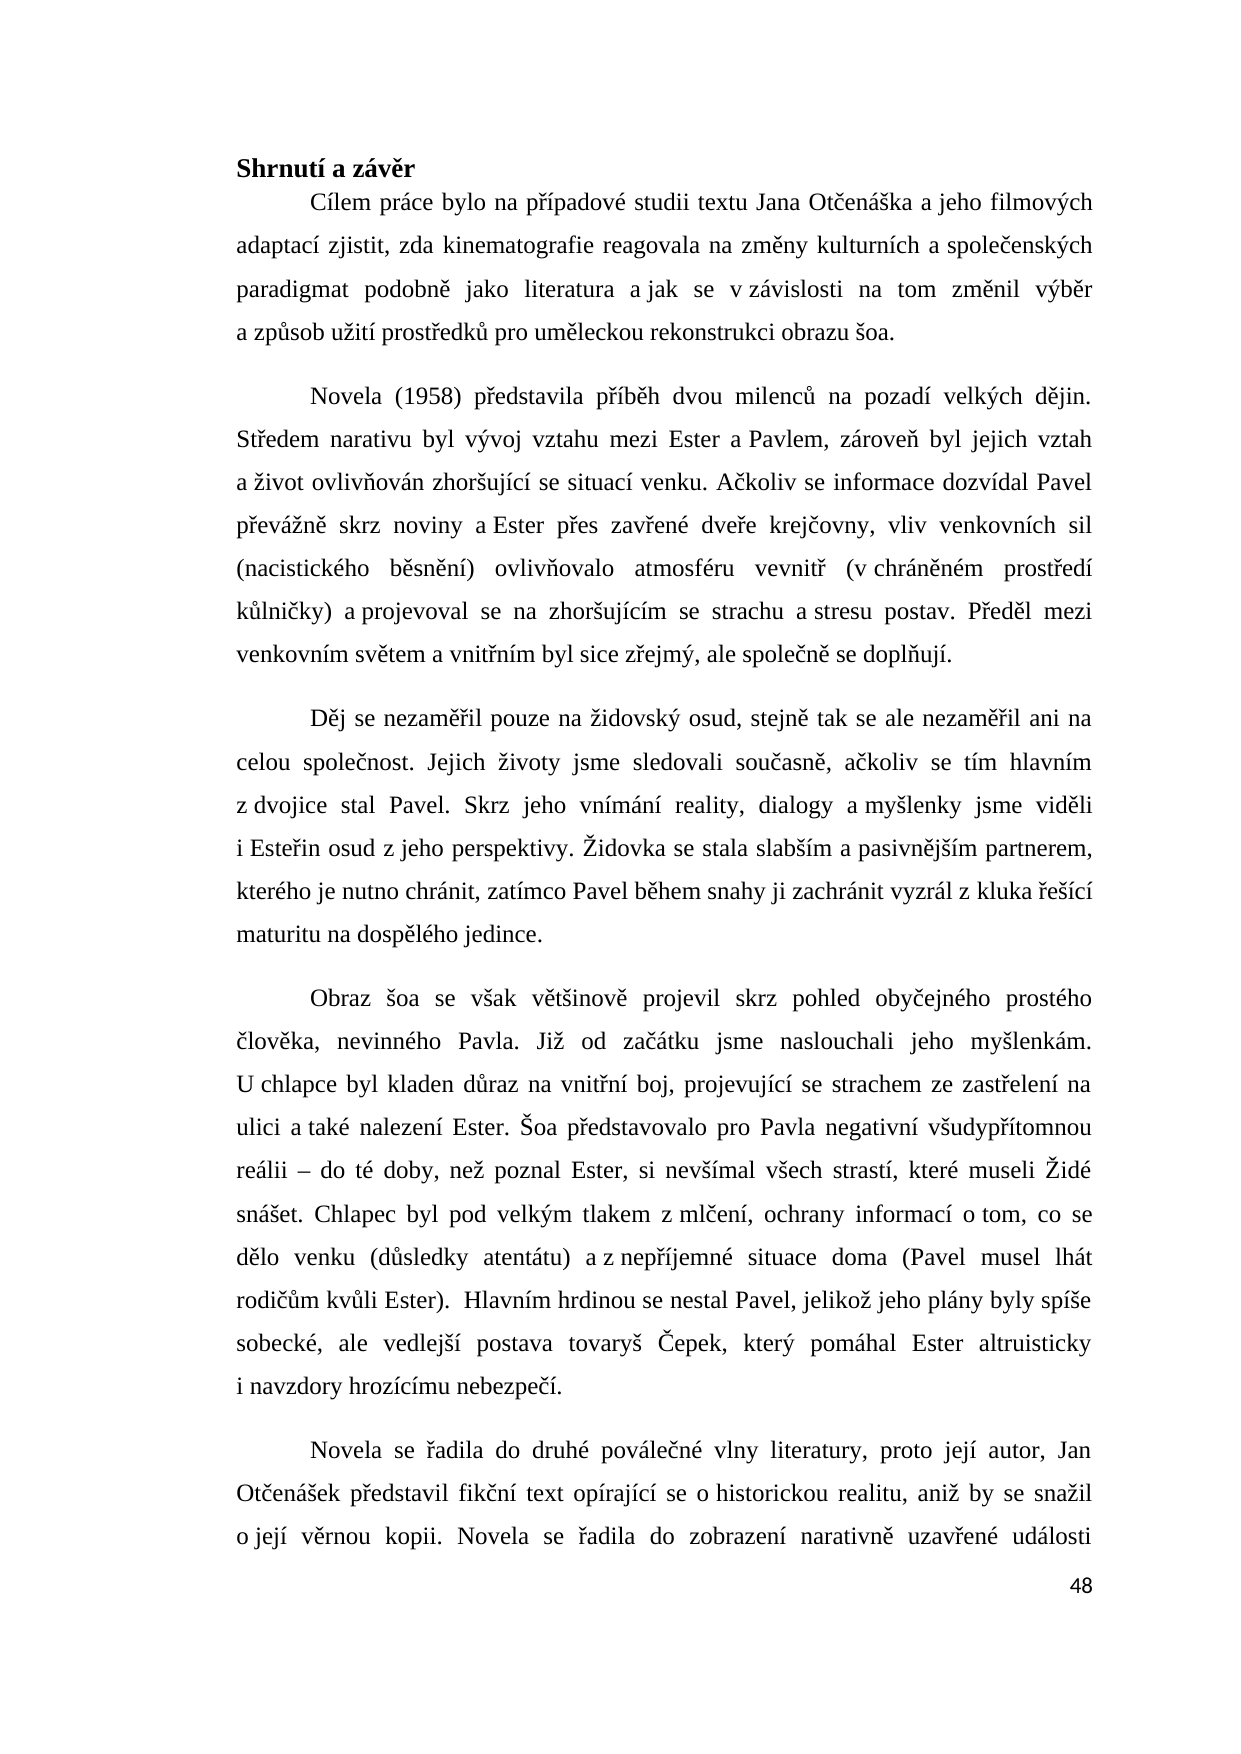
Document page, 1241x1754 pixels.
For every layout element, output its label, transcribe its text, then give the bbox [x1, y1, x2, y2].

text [236, 1435, 1093, 1550]
text Děj se nezaměřil pouze na židovský osud, stejně tak se ale nezaměřil ani na celou společnost. Jejich životy jsme sledovali současně, ačkoliv se tím hlavním z dvojice stal Pavel. Skrz jeho vnímání reality, dialogy a myšlenky jsme viděli i Esteřin osud z jeho perspektivy. Židovka se stala slabším a pasivnějším partnerem, kterého je nutno chránit, zatímco Pavel během snahy ji zachránit vyzrál z kluka řešící maturitu na dospělého jedince. [236, 703, 1093, 948]
text Cílem práce bylo na případové studii textu Jana Otčenáška a jeho filmových adaptací zjistit, zda kinematografie reagovala na změny kulturních a společenských paradigmat podobně jako literatura a jak se v závislosti na tom změnil výběr a způsob užití prostředků pro uměleckou rekonstrukci obrazu šoa. [236, 187, 1093, 346]
text Obraz šoa se však většinově projevil skrz pohled obyčejného prostého člověka, nevinného Pavla. Již od začátku jsme naslouchali jeho myšlenkám. U chlapce byl kladen důraz na vnitřní boj, projevující se strachem ze zastřelení na ulici a také nalezení Ester. Šoa představovalo pro Pavla negativní všudypřítomnou reálii – do té doby, než poznal Ester, si nevšímal všech strastí, které museli Židé snášet. Chlapec byl pod velkým tlakem z mlčení, ochrany informací o tom, co se dělo venku (důsledky atentátu) a z nepříjemné situace doma (Pavel musel lhát rodičům kvůli Ester). Hlavním hrdinou se nestal Pavel, jelikož jeho plány byly spíše sobecké, ale vedlejší postava tovaryš Čepek, který pomáhal Ester altruisticky i navzdory hrozícímu nebezpečí. [236, 983, 1093, 1400]
text Novela (1958) představila příběh dvou milenců na pozadí velkých dějin. Středem narativu byl vývoj vztahu mezi Ester a Pavlem, zároveň byl jejich vztah a život ovlivňován zhoršující se situací venku. Ačkoliv se informace dozvídal Pavel převážně skrz noviny a Ester přes zavřené dveře krejčovny, vliv venkovních sil (nacistického běsnění) ovlivňovalo atmosféru vevnitř (v chráněném prostředí kůlničky) a projevoval se na zhoršujícím se strachu a stresu postav. Předěl mezi venkovním světem a vnitřním byl sice zřejmý, ale společně se doplňují. [236, 381, 1093, 668]
subtitle Shrnutí a závěr [236, 152, 1093, 183]
